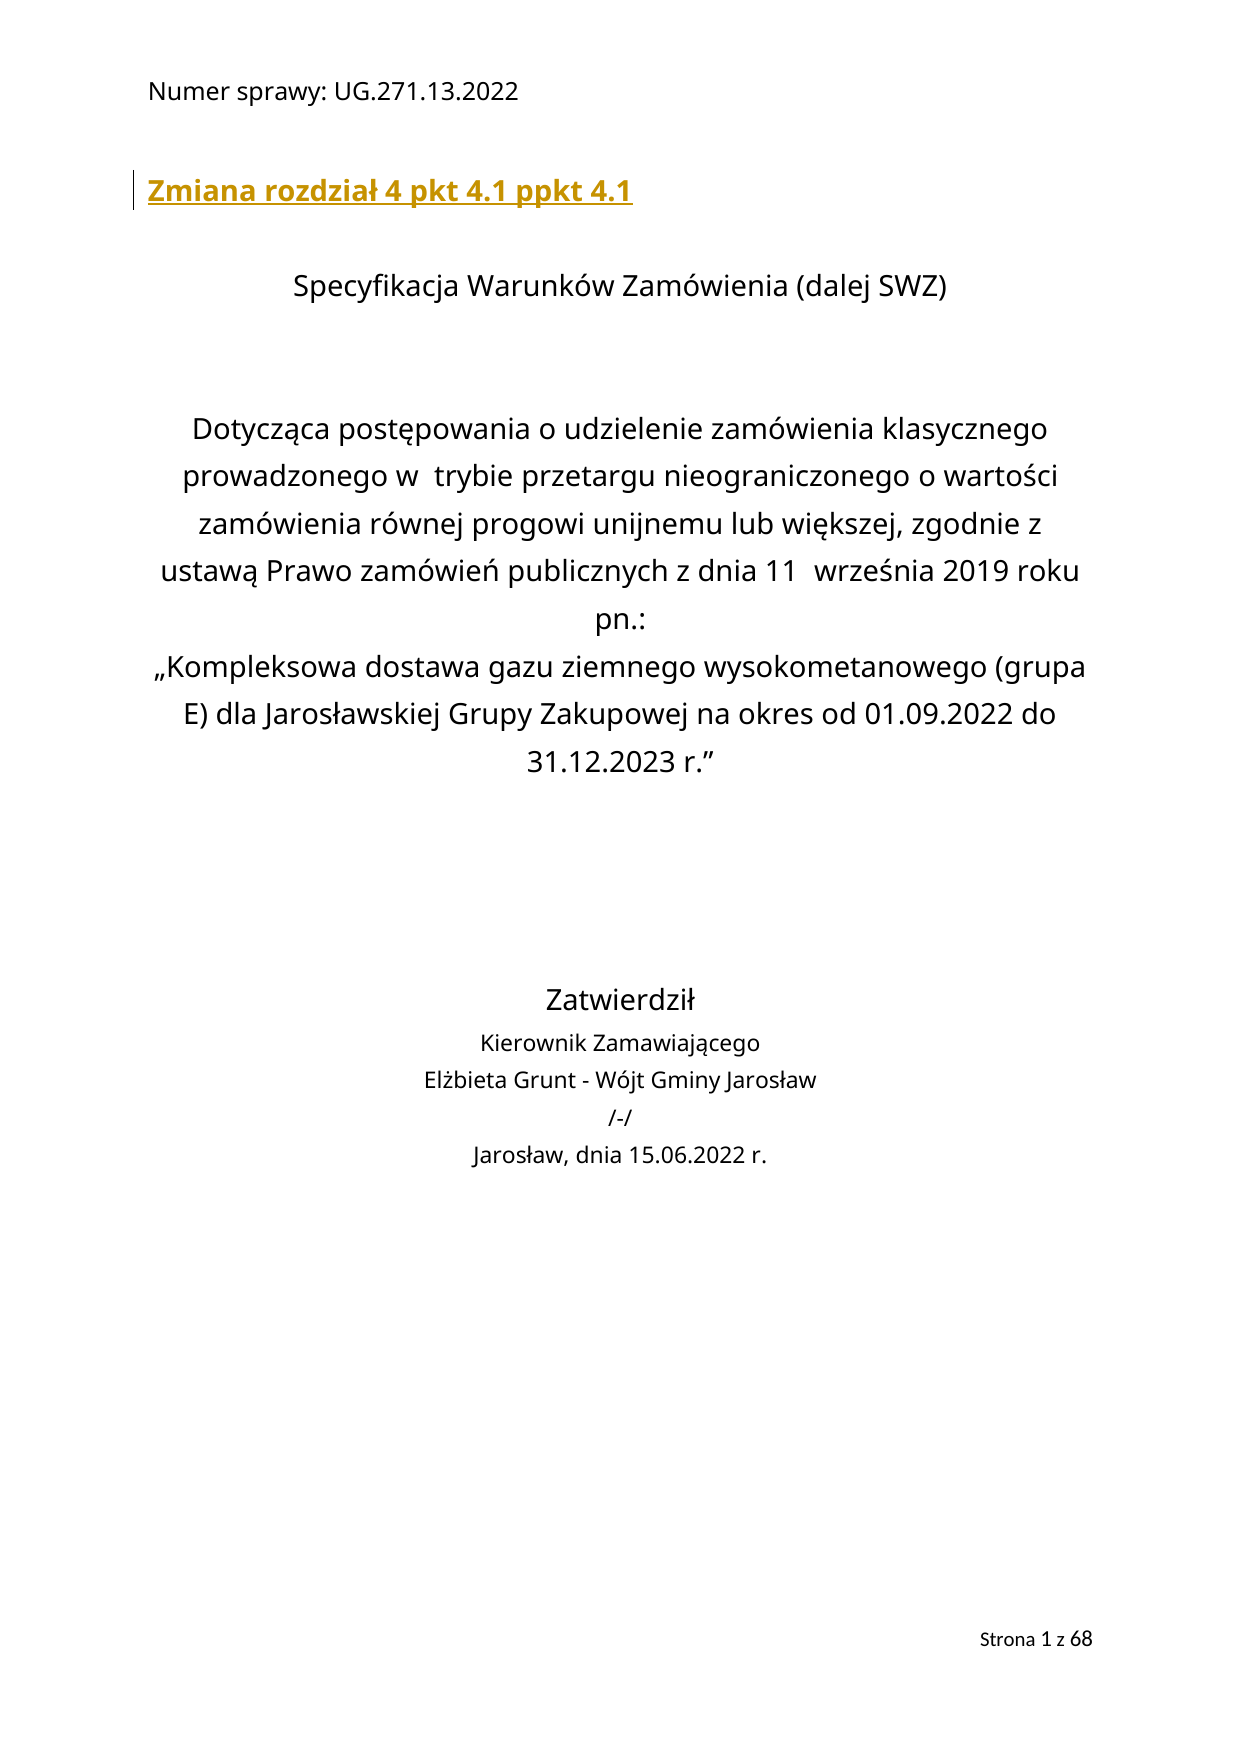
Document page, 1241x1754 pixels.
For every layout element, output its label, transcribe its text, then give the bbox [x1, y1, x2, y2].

text Elżbieta Grunt - Wójt Gminy Jarosław [148, 1064, 1093, 1096]
text Kierownik Zamawiającego [148, 1027, 1093, 1058]
text Jarosław, dnia 15.06.2022 r. [148, 1139, 1093, 1171]
text /-/ [148, 1102, 1093, 1133]
text Specyfikacja Warunków Zamówienia (dalej SWZ) [148, 265, 1093, 305]
text pn.: [148, 598, 1093, 638]
text Zatwierdził [148, 979, 1093, 1019]
text „Kompleksowa dostawa gazu ziemnego wysokometanowego (grupa E) dla Jarosławskiej Grupy Zakupowej na okres od 01.09.2022 do 31.12.2023 r.” [148, 646, 1093, 781]
text Dotycząca postępowania o udzielenie zamówienia klasycznego prowadzonego w trybie przetargu nieograniczonego o wartości zamówienia równej progowi unijnemu lub większej, zgodnie z ustawą Prawo zamówień publicznych z dnia 11 września 2019 roku [148, 408, 1093, 590]
